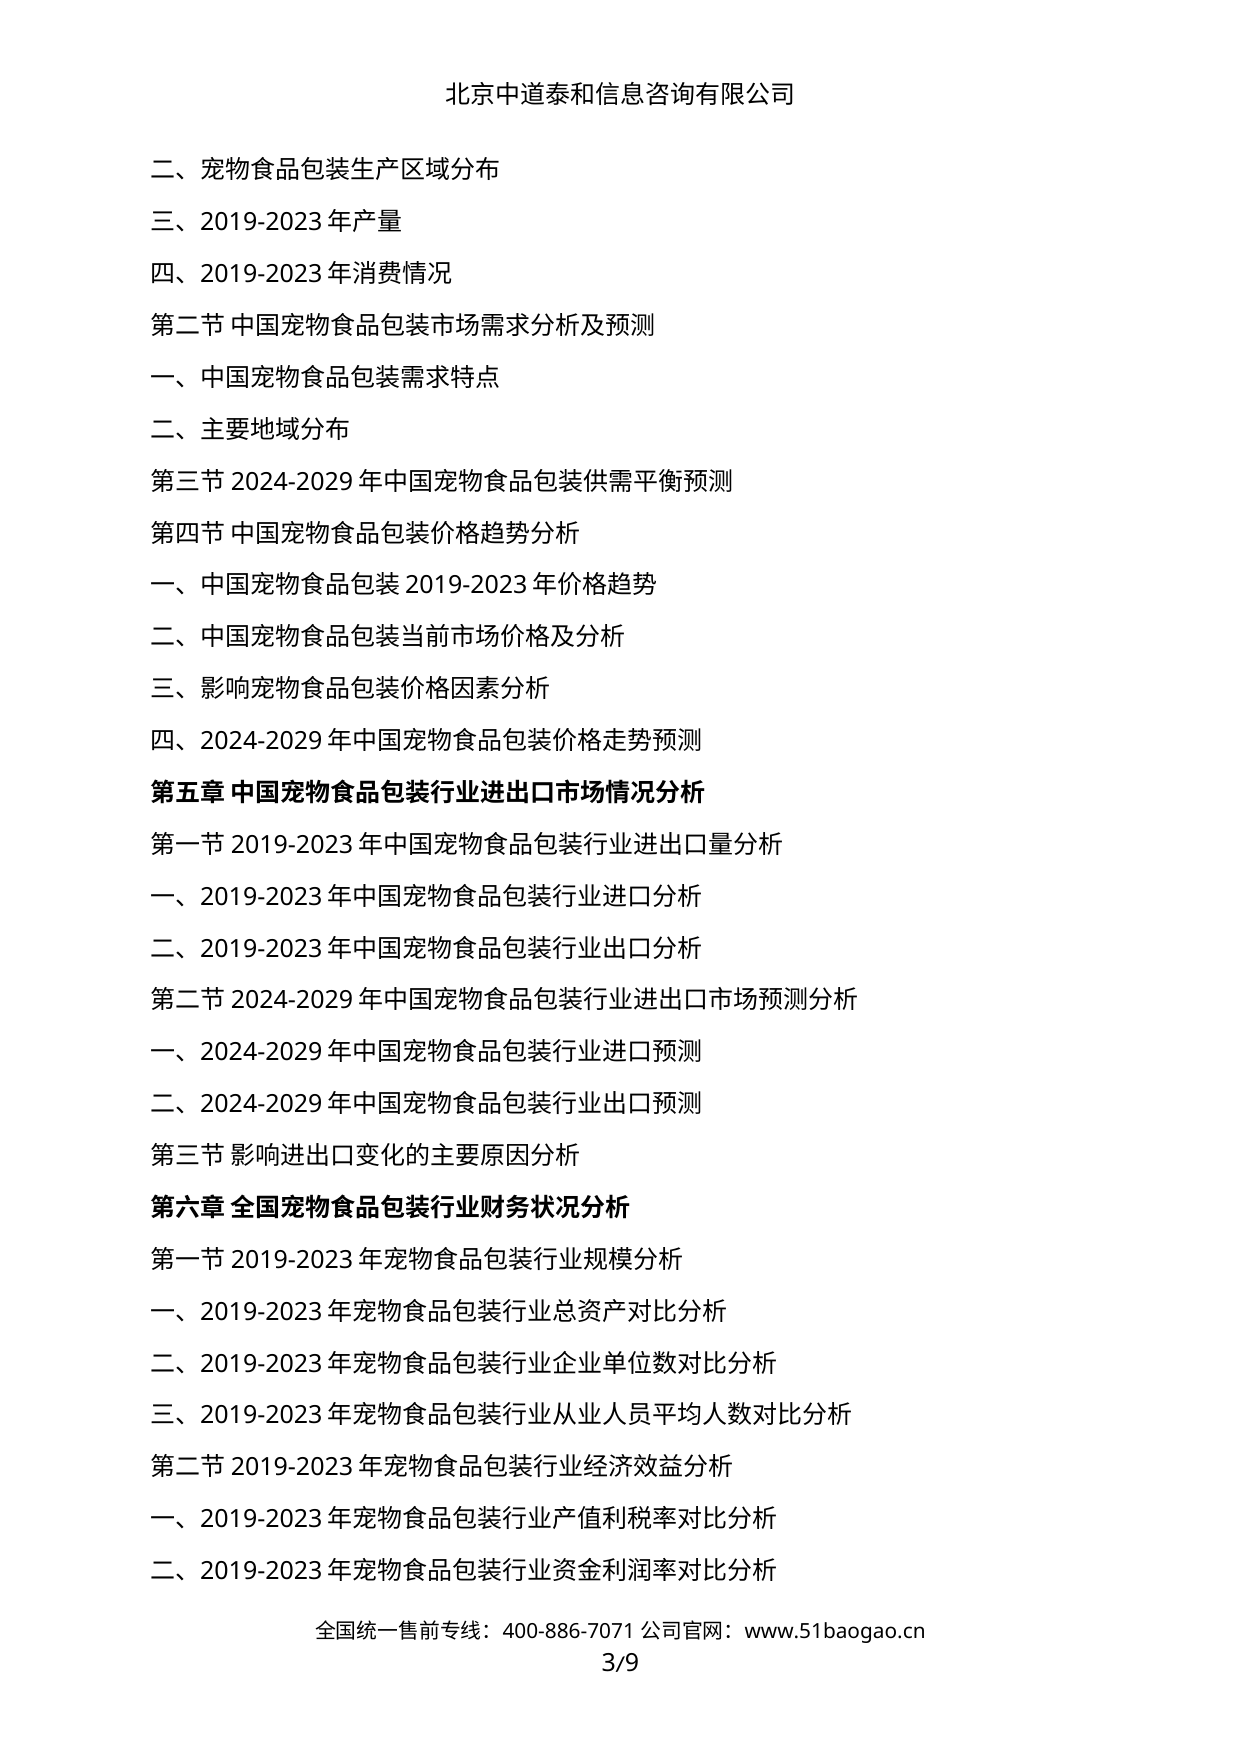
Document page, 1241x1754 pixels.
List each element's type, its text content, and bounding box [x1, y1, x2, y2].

text 三、2019-2023年产量 [150, 202, 1090, 238]
text 一、中国宠物食品包装需求特点 [150, 357, 1090, 394]
text 二、宠物食品包装生产区域分布 [150, 150, 1090, 186]
text 第三节 影响进出口变化的主要原因分析 [150, 1136, 1090, 1172]
text 三、影响宠物食品包装价格因素分析 [150, 669, 1090, 705]
text 第三节 2024-2029年中国宠物食品包装供需平衡预测 [150, 461, 1090, 497]
text 一、2019-2023年中国宠物食品包装行业进口分析 [150, 876, 1090, 912]
text 一、2019-2023年宠物食品包装行业总资产对比分析 [150, 1291, 1090, 1327]
text 二、2024-2029年中国宠物食品包装行业出口预测 [150, 1084, 1090, 1120]
text 第四节 中国宠物食品包装价格趋势分析 [150, 513, 1090, 549]
text 第一节 2019-2023年中国宠物食品包装行业进出口量分析 [150, 824, 1090, 861]
text 第五章 中国宠物食品包装行业进出口市场情况分析 [150, 772, 1090, 809]
text 第二节 2024-2029年中国宠物食品包装行业进出口市场预测分析 [150, 980, 1090, 1016]
text 四、2024-2029年中国宠物食品包装价格走势预测 [150, 721, 1090, 757]
text 二、2019-2023年宠物食品包装行业资金利润率对比分析 [150, 1551, 1090, 1587]
text 三、2019-2023年宠物食品包装行业从业人员平均人数对比分析 [150, 1395, 1090, 1431]
text 第一节 2019-2023年宠物食品包装行业规模分析 [150, 1239, 1090, 1276]
text 二、2019-2023年中国宠物食品包装行业出口分析 [150, 928, 1090, 964]
text 第二节 中国宠物食品包装市场需求分析及预测 [150, 306, 1090, 342]
text 二、主要地域分布 [150, 409, 1090, 446]
text 二、中国宠物食品包装当前市场价格及分析 [150, 617, 1090, 653]
text 二、2019-2023年宠物食品包装行业企业单位数对比分析 [150, 1343, 1090, 1379]
text 一、中国宠物食品包装2019-2023年价格趋势 [150, 565, 1090, 601]
text 第二节 2019-2023年宠物食品包装行业经济效益分析 [150, 1447, 1090, 1483]
text 一、2019-2023年宠物食品包装行业产值利税率对比分析 [150, 1499, 1090, 1535]
text 四、2019-2023年消费情况 [150, 254, 1090, 290]
text 一、2024-2029年中国宠物食品包装行业进口预测 [150, 1032, 1090, 1068]
text 第六章 全国宠物食品包装行业财务状况分析 [150, 1187, 1090, 1224]
